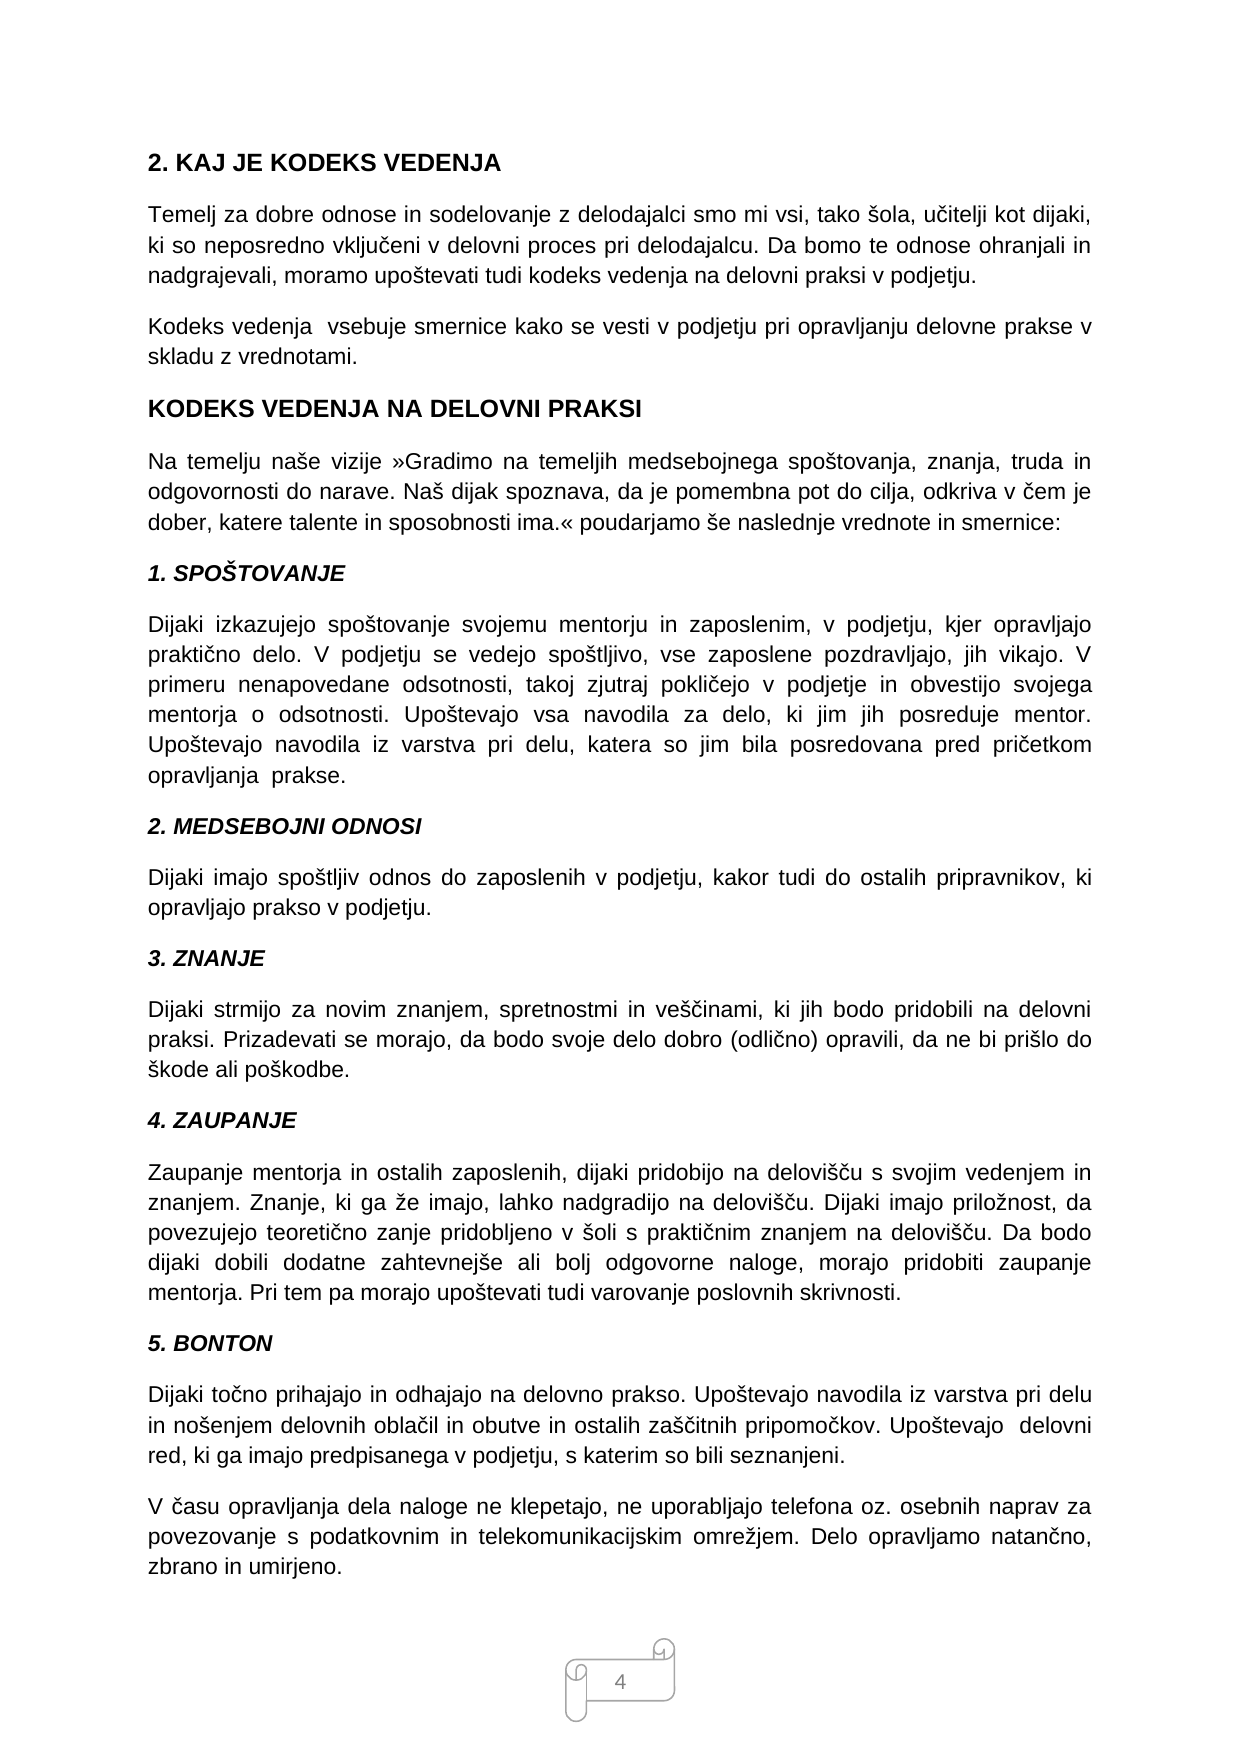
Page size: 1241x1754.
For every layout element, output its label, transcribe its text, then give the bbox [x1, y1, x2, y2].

text Zaupanje mentorja in ostalih zaposlenih, dijaki pridobijo na delovišču s svojim vedenjem in znanjem. Znanje, ki ga že imajo, lahko nadgradijo na delovišču. Dijaki imajo priložnost, da povezujejo teoretično zanje pridobljeno v šoli s praktičnim znanjem na delovišču. Da bodo dijaki dobili dodatne zahtevnejše ali bolj odgovorne naloge, morajo pridobiti zaupanje mentorja. Pri tem pa morajo upoštevati tudi varovanje poslovnih skrivnosti. [148, 1158, 1093, 1306]
text 5. BONTON [148, 1330, 1093, 1357]
text Dijaki izkazujejo spoštovanje svojemu mentorju in zaposlenim, v podjetju, kjer opravljajo praktično delo. V podjetju se vedejo spoštljivo, vse zaposlene pozdravljajo, jih vikajo. V primeru nenapovedane odsotnosti, takoj zjutraj pokličejo v podjetje in obvestijo svojega mentorja o odsotnosti. Upoštevajo vsa navodila za delo, ki jim jih posreduje mentor. Upoštevajo navodila iz varstva pri delu, katera so jim bila posredovana pred pričetkom opravljanja prakse. [148, 611, 1093, 788]
text 4. ZAUPANJE [148, 1107, 1093, 1134]
text Dijaki imajo spoštljiv odnos do zaposlenih v podjetju, kakor tudi do ostalih pripravnikov, ki opravljajo prakso v podjetju. [148, 864, 1093, 920]
text V času opravljanja dela naloge ne klepetajo, ne uporabljajo telefona oz. osebnih naprav za povezovanje s podatkovnim in telekomunikacijskim omrežjem. Delo opravljamo natančno, zbrano in umirjeno. [148, 1493, 1093, 1579]
text 3. ZNANJE [148, 945, 1093, 971]
text Dijaki točno prihajajo in odhajajo na delovno prakso. Upoštevajo navodila iz varstva pri delu in nošenjem delovnih oblačil in obutve in ostalih zaščitnih pripomočkov. Upoštevajo delovni red, ki ga imajo predpisanega v podjetju, s katerim so bili seznanjeni. [148, 1381, 1093, 1468]
text 2. KAJ JE KODEKS VEDENJA [148, 148, 1093, 176]
text KODEKS VEDENJA NA DELOVNI PRAKSI [148, 394, 1093, 423]
text Kodeks vedenja vsebuje smernice kako se vesti v podjetju pri opravljanju delovne prakse v skladu z vrednotami. [148, 313, 1093, 369]
text 2. MEDSEBOJNI ODNOSI [148, 813, 1093, 839]
text Na temelju naše vizije »Gradimo na temeljih medsebojnega spoštovanja, znanja, truda in odgovornosti do narave. Naš dijak spoznava, da je pomembna pot do cilja, odkriva v čem je dober, katere talente in sposobnosti ima.« poudarjamo še naslednje vrednote in smernice: [148, 448, 1093, 535]
text Temelj za dobre odnose in sodelovanje z delodajalci smo mi vsi, tako šola, učitelji kot dijaki, ki so neposredno vključeni v delovni proces pri delodajalcu. Da bomo te odnose ohranjali in nadgrajevali, moramo upoštevati tudi kodeks vedenja na delovni praksi v podjetju. [148, 201, 1093, 288]
text 1. SPOŠTOVANJE [148, 559, 1093, 586]
text Dijaki strmijo za novim znanjem, spretnostmi in veščinami, ki jih bodo pridobili na delovni praksi. Prizadevati se morajo, da bodo svoje delo dobro (odlično) opravili, da ne bi prišlo do škode ali poškodbe. [148, 996, 1093, 1083]
